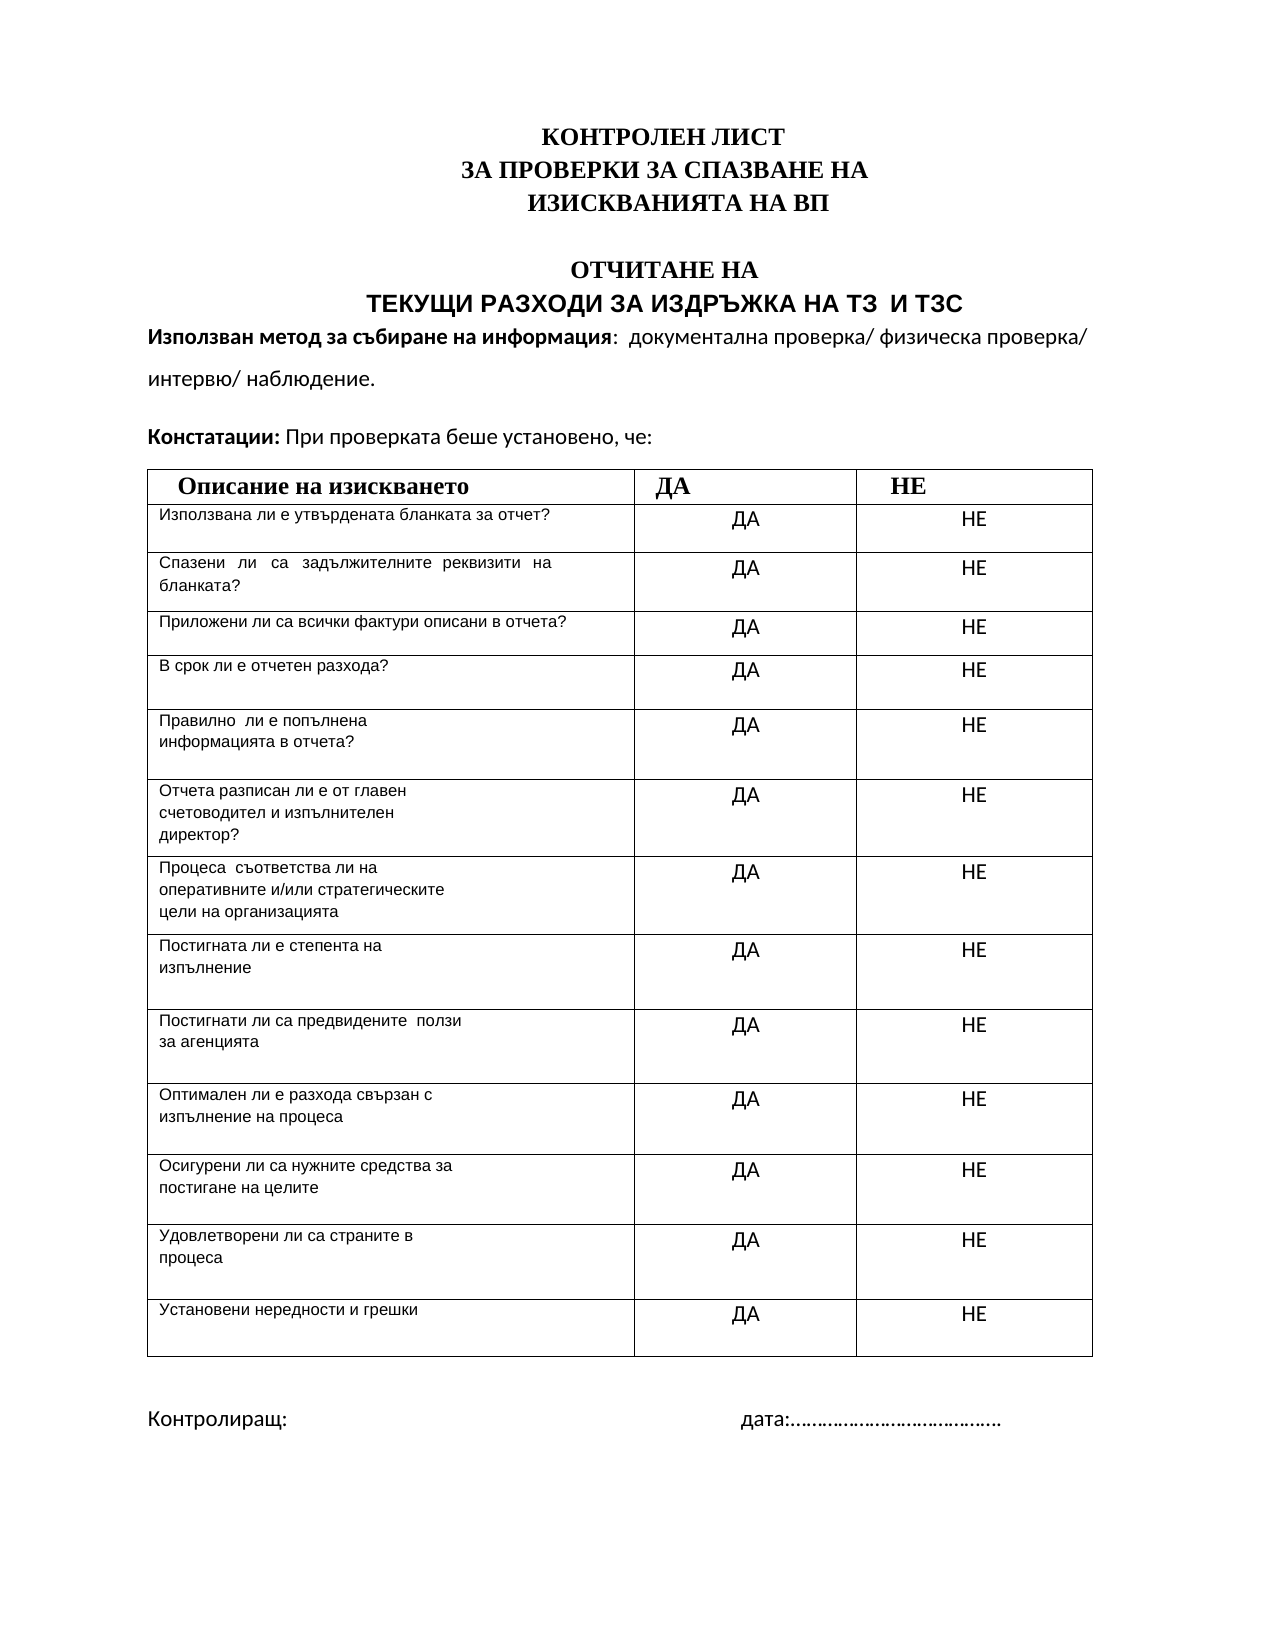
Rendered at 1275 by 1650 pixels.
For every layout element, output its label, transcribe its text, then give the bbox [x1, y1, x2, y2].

table_cell НЕ [857, 1225, 1092, 1298]
table_cell Постигнати ли са предвидените ползи за агенцията [148, 1010, 634, 1083]
text Контролиращ: дата:…………………………………. [148, 1404, 1127, 1432]
table_cell Отчета разписан ли е от главен счетоводител и изпълнителен директор? [148, 780, 634, 856]
table_cell Постигната ли е степента на изпълнение [148, 935, 634, 1009]
table_cell Приложени ли са всички фактури описани в отчета? [148, 612, 634, 654]
table_cell ДА [635, 1300, 856, 1356]
table_cell НЕ [857, 1084, 1092, 1154]
table_cell ДА [635, 1084, 856, 1154]
table_cell В срок ли е отчетен разхода? [148, 656, 634, 709]
text ОТЧИТАНЕ НА [356, 255, 973, 284]
table_cell НЕ [857, 553, 1092, 611]
table_cell НЕ [857, 935, 1092, 1009]
text ЗА ПРОВЕРКИ ЗА СПАЗВАНЕ НА ИЗИСКВАНИЯТА НА ВП [356, 155, 973, 217]
table_cell ДА [635, 656, 856, 709]
text Използван метод за събиране на информация: документална проверка/ физическа проверка/ интервю/ наблюдение. [148, 322, 1127, 392]
table_cell НЕ [857, 780, 1092, 856]
text КОНТРОЛЕН ЛИСТ [528, 122, 798, 150]
table_cell НЕ [857, 710, 1092, 779]
table_cell Процеса съответства ли на оперативните и/или стратегическите цели на организацията [148, 857, 634, 934]
table_cell Установени нередности и грешки [148, 1300, 634, 1356]
table_header Описание на изискването [148, 470, 634, 503]
table_cell ДА [635, 1010, 856, 1083]
table_cell ДА [635, 553, 856, 611]
table_cell ДА [635, 935, 856, 1009]
table_cell НЕ [857, 1300, 1092, 1356]
table_cell Спазени ли са задължителните реквизити на бланката? [148, 553, 634, 611]
table_cell ДА [635, 505, 856, 552]
table_cell ДА [635, 857, 856, 934]
table_cell НЕ [857, 857, 1092, 934]
table_cell НЕ [857, 1010, 1092, 1083]
table_cell ДА [635, 710, 856, 779]
table_cell Осигурени ли са нужните средства за постигане на целите [148, 1155, 634, 1224]
text Констатации: При проверката беше установено, че: [148, 422, 1127, 450]
table_cell Използвана ли е утвърдената бланката за отчет? [148, 505, 634, 552]
table_header НЕ [857, 470, 1092, 503]
table_cell Удовлетворени ли са страните в процеса [148, 1225, 634, 1298]
table_cell НЕ [857, 505, 1092, 552]
table_cell Оптимален ли е разхода свързан с изпълнение на процеса [148, 1084, 634, 1154]
text ТЕКУЩИ РАЗХОДИ ЗА ИЗДРЪЖКА НА ТЗ И ТЗС [356, 289, 973, 317]
table_cell ДА [635, 1155, 856, 1224]
table_cell НЕ [857, 612, 1092, 654]
table_cell НЕ [857, 656, 1092, 709]
table_cell ДА [635, 780, 856, 856]
table_cell НЕ [857, 1155, 1092, 1224]
table_cell ДА [635, 612, 856, 654]
table_cell Правилно ли е попълнена информацията в отчета? [148, 710, 634, 779]
table_header ДА [635, 470, 856, 503]
table_cell ДА [635, 1225, 856, 1298]
